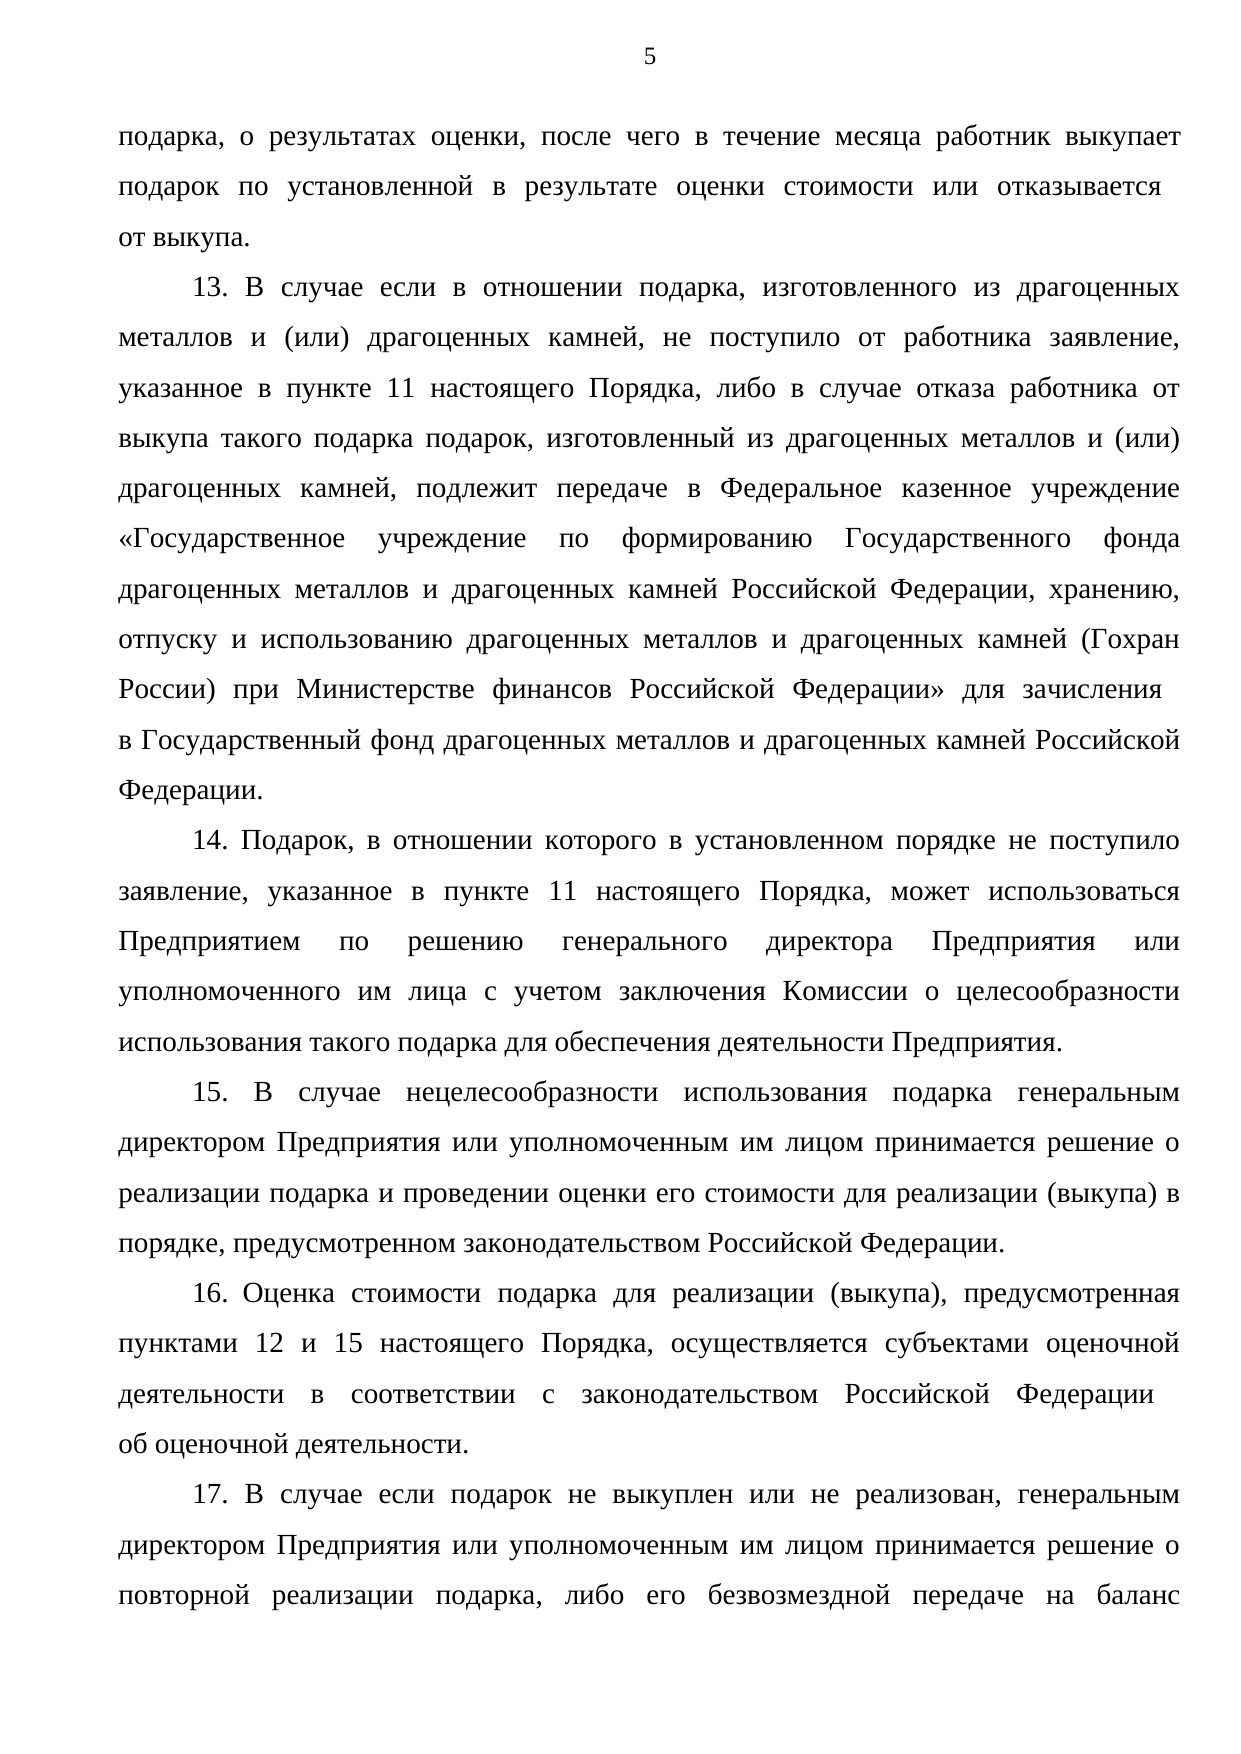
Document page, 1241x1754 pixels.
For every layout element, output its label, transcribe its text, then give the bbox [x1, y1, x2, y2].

text 13. В случае если в отношении подарка, изготовленного из драгоценных металлов и (или) драгоценных камней, не поступило от работника заявление, указанное в пункте 11 настоящего Порядка, либо в случае отказа работника от выкупа такого подарка подарок, изготовленный из драгоценных металлов и (или) драгоценных камней, подлежит передаче в Федеральное казенное учреждение «Государственное учреждение по формированию Государственного фонда драгоценных металлов и драгоценных камней Российской Федерации, хранению, отпуску и использованию драгоценных металлов и драгоценных камней (Гохран России) при Министерстве финансов Российской Федерации» для зачисления в Государственный фонд драгоценных металлов и драгоценных камней Российской Федерации. [118, 269, 1181, 806]
text 14. Подарок, в отношении которого в установленном порядке не поступило заявление, указанное в пункте 11 настоящего Порядка, может использоваться Предприятием по решению генерального директора Предприятия или уполномоченного им лица с учетом заключения Комиссии о целесообразности использования такого подарка для обеспечения деятельности Предприятия. [118, 822, 1181, 1057]
text 15. В случае нецелесообразности использования подарка генеральным директором Предприятия или уполномоченным им лицом принимается решение о реализации подарка и проведении оценки его стоимости для реализации (выкупа) в порядке, предусмотренном законодательством Российской Федерации. [118, 1074, 1181, 1258]
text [118, 1477, 1181, 1611]
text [118, 118, 1181, 252]
text 16. Оценка стоимости подарка для реализации (выкупа), предусмотренная пунктами 12 и 15 настоящего Порядка, осуществляется субъектами оценочной деятельности в соответствии с законодательством Российской Федерации об оценочной деятельности. [118, 1275, 1181, 1460]
